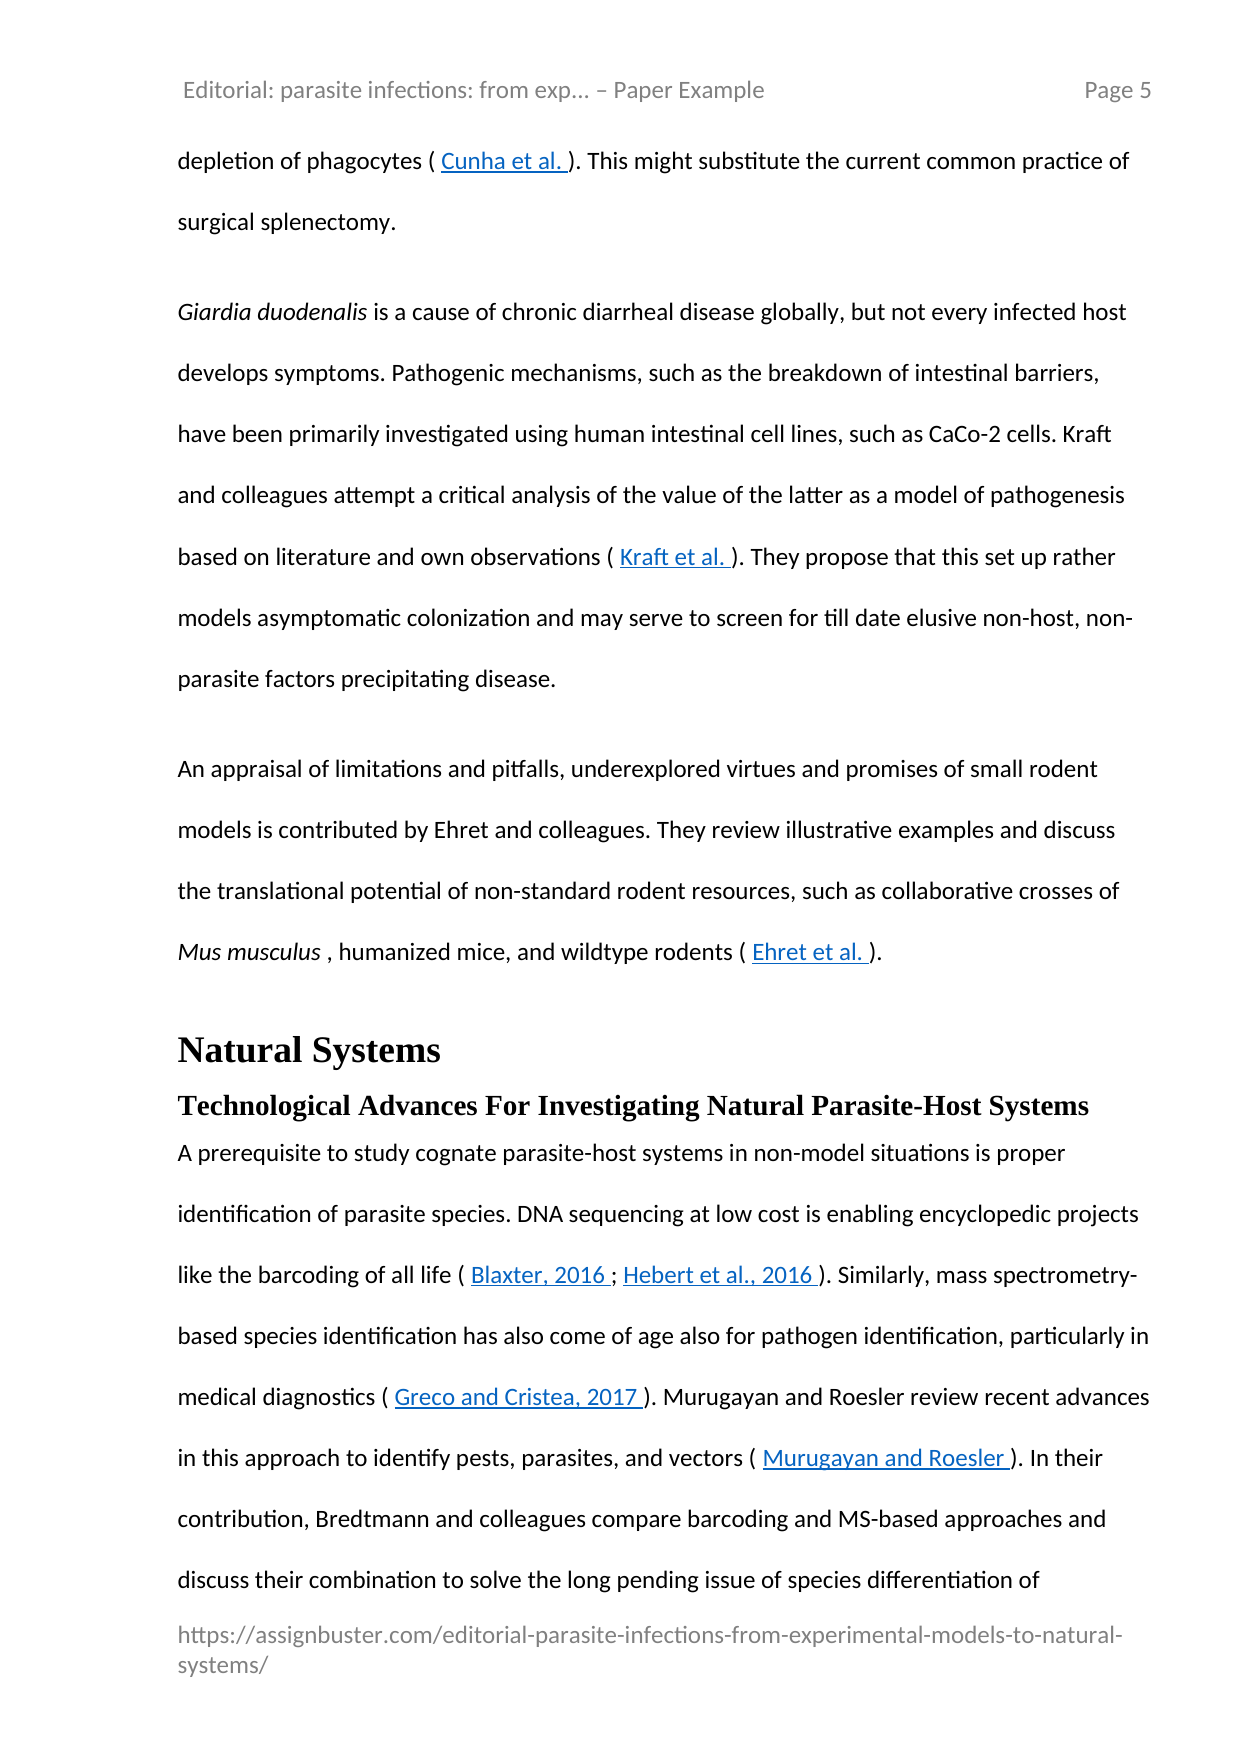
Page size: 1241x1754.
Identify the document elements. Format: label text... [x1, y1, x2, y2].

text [177, 1137, 1152, 1594]
text An appraisal of limitations and pitfalls, underexplored virtues and promises of small rodent models is contributed by Ehret and colleagues. They review illustrative examples and discuss the translational potential of non-standard rodent resources, such as collaborative crosses of Mus musculus , humanized mice, and wildtype rodents ( Ehret et al. ). [177, 753, 1152, 967]
text Giardia duodenalis is a cause of chronic diarrheal disease globally, but not every infected host develops symptoms. Pathogenic mechanisms, such as the breakdown of intestinal barriers, have been primarily investigated using human intestinal cell lines, such as CaCo-2 cells. Kraft and colleagues attempt a critical analysis of the value of the latter as a model of pathogenesis based on literature and own observations ( Kraft et al. ). They propose that this set up rather models asymptomatic colonization and may serve to screen for till date elusive non-host, non-parasite factors precipitating disease. [177, 297, 1152, 693]
subtitle Technological Advances For Investigating Natural Parasite-Host Systems [177, 1088, 1152, 1122]
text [177, 145, 1152, 237]
subtitle Natural Systems [177, 1027, 1152, 1070]
